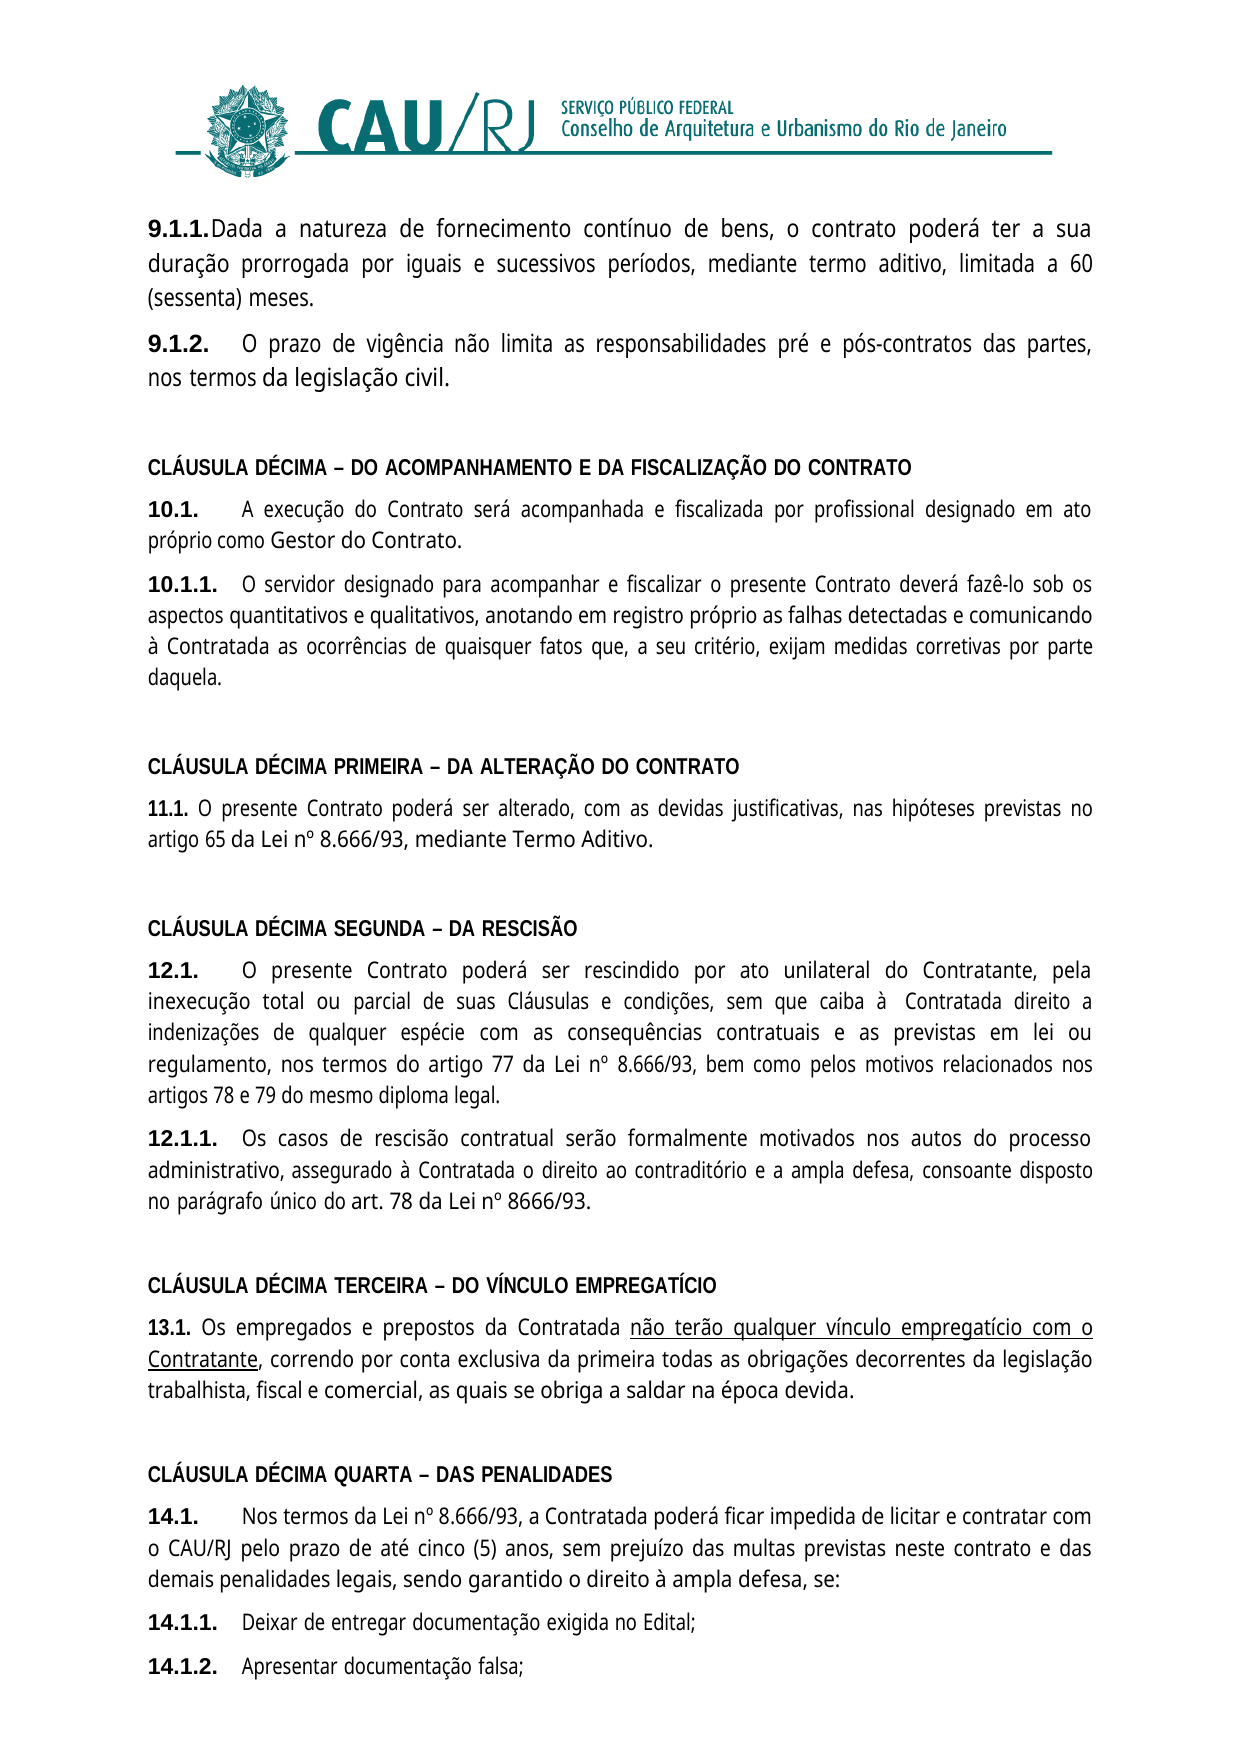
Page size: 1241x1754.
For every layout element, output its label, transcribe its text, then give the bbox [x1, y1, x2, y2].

list Os casos de rescisão contratual serão formalmente motivados nos autos do processo administrativo, assegurado à Contratada o direito ao contraditório e a ampla defesa, consoante disposto no parágrafo único do art. 78 da Lei nº 8666/93. [148, 1122, 1093, 1216]
list O servidor designado para acompanhar e fiscalizar o presente Contrato deverá fazê-lo sob os aspectos quantitativos e qualitativos, anotando em registro próprio as falhas detectadas e comunicando à Contratada as ocorrências de quaisquer fatos que, a seu critério, exijam medidas corretivas por parte daquela. [148, 568, 1093, 693]
list Dada a natureza de fornecimento contínuo de bens, o contrato poderá ter a sua duração prorrogada por iguais e sucessivos períodos, mediante termo aditivo, limitada a 60 (sessenta) meses. [148, 211, 1093, 313]
list Apresentar documentação falsa; [148, 1650, 1165, 1681]
picture [175, 85, 1053, 178]
text 11.1. O presente Contrato poderá ser alterado, com as devidas justificativas, nas hipóteses previstas no artigo 65 da Lei nº 8.666/93, mediante Termo Aditivo. [148, 792, 1093, 854]
subtitle O prazo de vigência não limita as responsabilidades pré e pós-contratos das partes, nos termos da legislação civil. [148, 326, 1093, 394]
list O presente Contrato poderá ser rescindido por ato unilateral do Contratante, pela inexecução total ou parcial de suas Cláusulas e condições, sem que caiba à Contratada direito a indenizações de qualquer espécie com as consequências contratuais e as previstas em lei ou regulamento, nos termos do artigo 77 da Lei nº 8.666/93, bem como pelos motivos relacionados nos artigos 78 e 79 do mesmo diploma legal. [148, 954, 1093, 1110]
list A execução do Contrato será acompanhada e fiscalizada por profissional designado em ato próprio como Gestor do Contrato. [148, 493, 1093, 555]
subtitle CLÁUSULA DÉCIMA QUARTA – DAS PENALIDADES [148, 1461, 1165, 1488]
subtitle CLÁUSULA DÉCIMA TERCEIRA – DO VÍNCULO EMPREGATÍCIO [148, 1272, 1165, 1299]
list Nos termos da Lei nº 8.666/93, a Contratada poderá ficar impedida de licitar e contratar com o CAU/RJ pelo prazo de até cinco (5) anos, sem prejuízo das multas previstas neste contrato e das demais penalidades legais, sendo garantido o direito à ampla defesa, se: [148, 1500, 1093, 1594]
text 13.1. Os empregados e prepostos da Contratada não terão qualquer vínculo empregatício com o Contratante, correndo por conta exclusiva da primeira todas as obrigações decorrentes da legislação trabalhista, fiscal e comercial, as quais se obriga a saldar na época devida. [148, 1311, 1093, 1405]
subtitle CLÁUSULA DÉCIMA – DO ACOMPANHAMENTO E DA FISCALIZAÇÃO DO CONTRATO [148, 454, 1165, 480]
list Deixar de entregar documentação exigida no Edital; [148, 1606, 1165, 1638]
subtitle CLÁUSULA DÉCIMA SEGUNDA – DA RESCISÃO [148, 915, 1165, 941]
subtitle CLÁUSULA DÉCIMA PRIMEIRA – DA ALTERAÇÃO DO CONTRATO [148, 753, 1165, 779]
